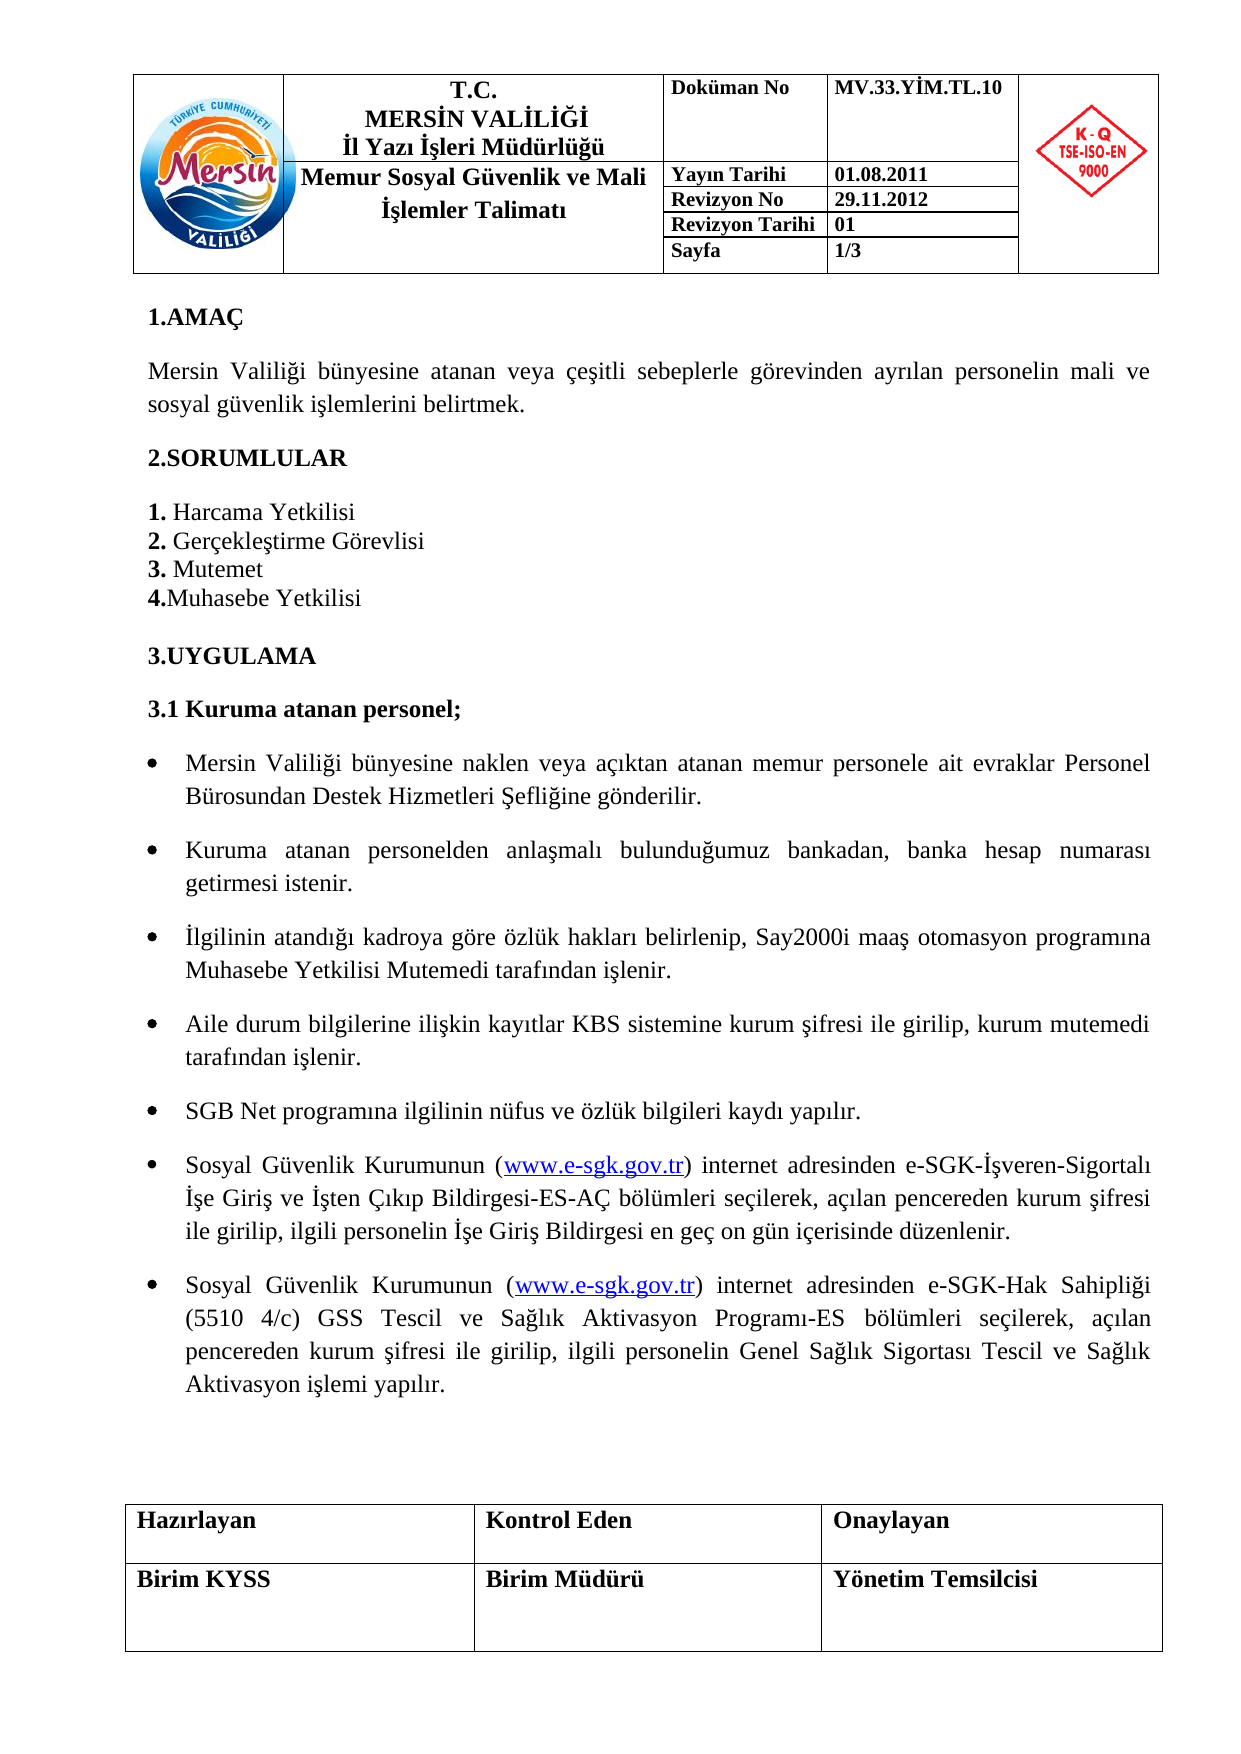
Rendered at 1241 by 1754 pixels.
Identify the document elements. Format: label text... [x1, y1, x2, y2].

list Sosyal Güvenlik Kurumunun (www.e-sgk.gov.tr) internet adresinden e-SGK-Hak Sahipliği (5510 4/c) GSS Tescil ve Sağlık Aktivasyon Programı-ES bölümleri seçilerek, açılan pencereden kurum şifresi ile girilip, ilgili personelin Genel Sağlık Sigortası Tescil ve Sağlık Aktivasyon işlemi yapılır. [148, 1270, 1152, 1397]
text 2.SORUMLULAR [148, 443, 1152, 472]
list Mersin Valiliği bünyesine naklen veya açıktan atanan memur personele ait evraklar Personel Bürosundan Destek Hizmetleri Şefliğine gönderilir. [148, 748, 1152, 810]
text 2. Gerçekleştirme Görevlisi [148, 526, 1152, 554]
text 1. Harcama Yetkilisi [148, 497, 1152, 526]
list Sosyal Güvenlik Kurumunun (www.e-sgk.gov.tr) internet adresinden e-SGK-İşveren-Sigortalı İşe Giriş ve İşten Çıkıp Bildirgesi-ES-AÇ bölümleri seçilerek, açılan pencereden kurum şifresi ile girilip, ilgili personelin İşe Giriş Bildirgesi en geç on gün içerisinde düzenlenir. [148, 1150, 1152, 1244]
text 3.1 Kuruma atanan personel; [148, 694, 1152, 723]
text Mersin Valiliği bünyesine atanan veya çeşitli sebeplerle görevinden ayrılan personelin mali ve sosyal güvenlik işlemlerini belirtmek. [148, 356, 1152, 418]
list Aile durum bilgilerine ilişkin kayıtlar KBS sistemine kurum şifresi ile girilip, kurum mutemedi tarafından işlenir. [148, 1009, 1152, 1071]
picture [1035, 75, 1148, 228]
picture [140, 98, 283, 249]
text 4.Muhasebe Yetkilisi [148, 583, 1152, 612]
list SGB Net programına ilgilinin nüfus ve özlük bilgileri kaydı yapılır. [148, 1096, 1152, 1125]
text 1.AMAÇ [148, 302, 1152, 331]
list İlgilinin atandığı kadroya göre özlük hakları belirlenip, Say2000i maaş otomasyon programına Muhasebe Yetkilisi Mutemedi tarafından işlenir. [148, 922, 1152, 984]
text 3.UYGULAMA [148, 641, 1152, 669]
picture [284, 162, 296, 249]
text 3. Mutemet [148, 554, 1152, 583]
list Kuruma atanan personelden anlaşmalı bulunduğumuz bankadan, banka hesap numarası getirmesi istenir. [148, 835, 1152, 897]
picture [284, 98, 296, 161]
